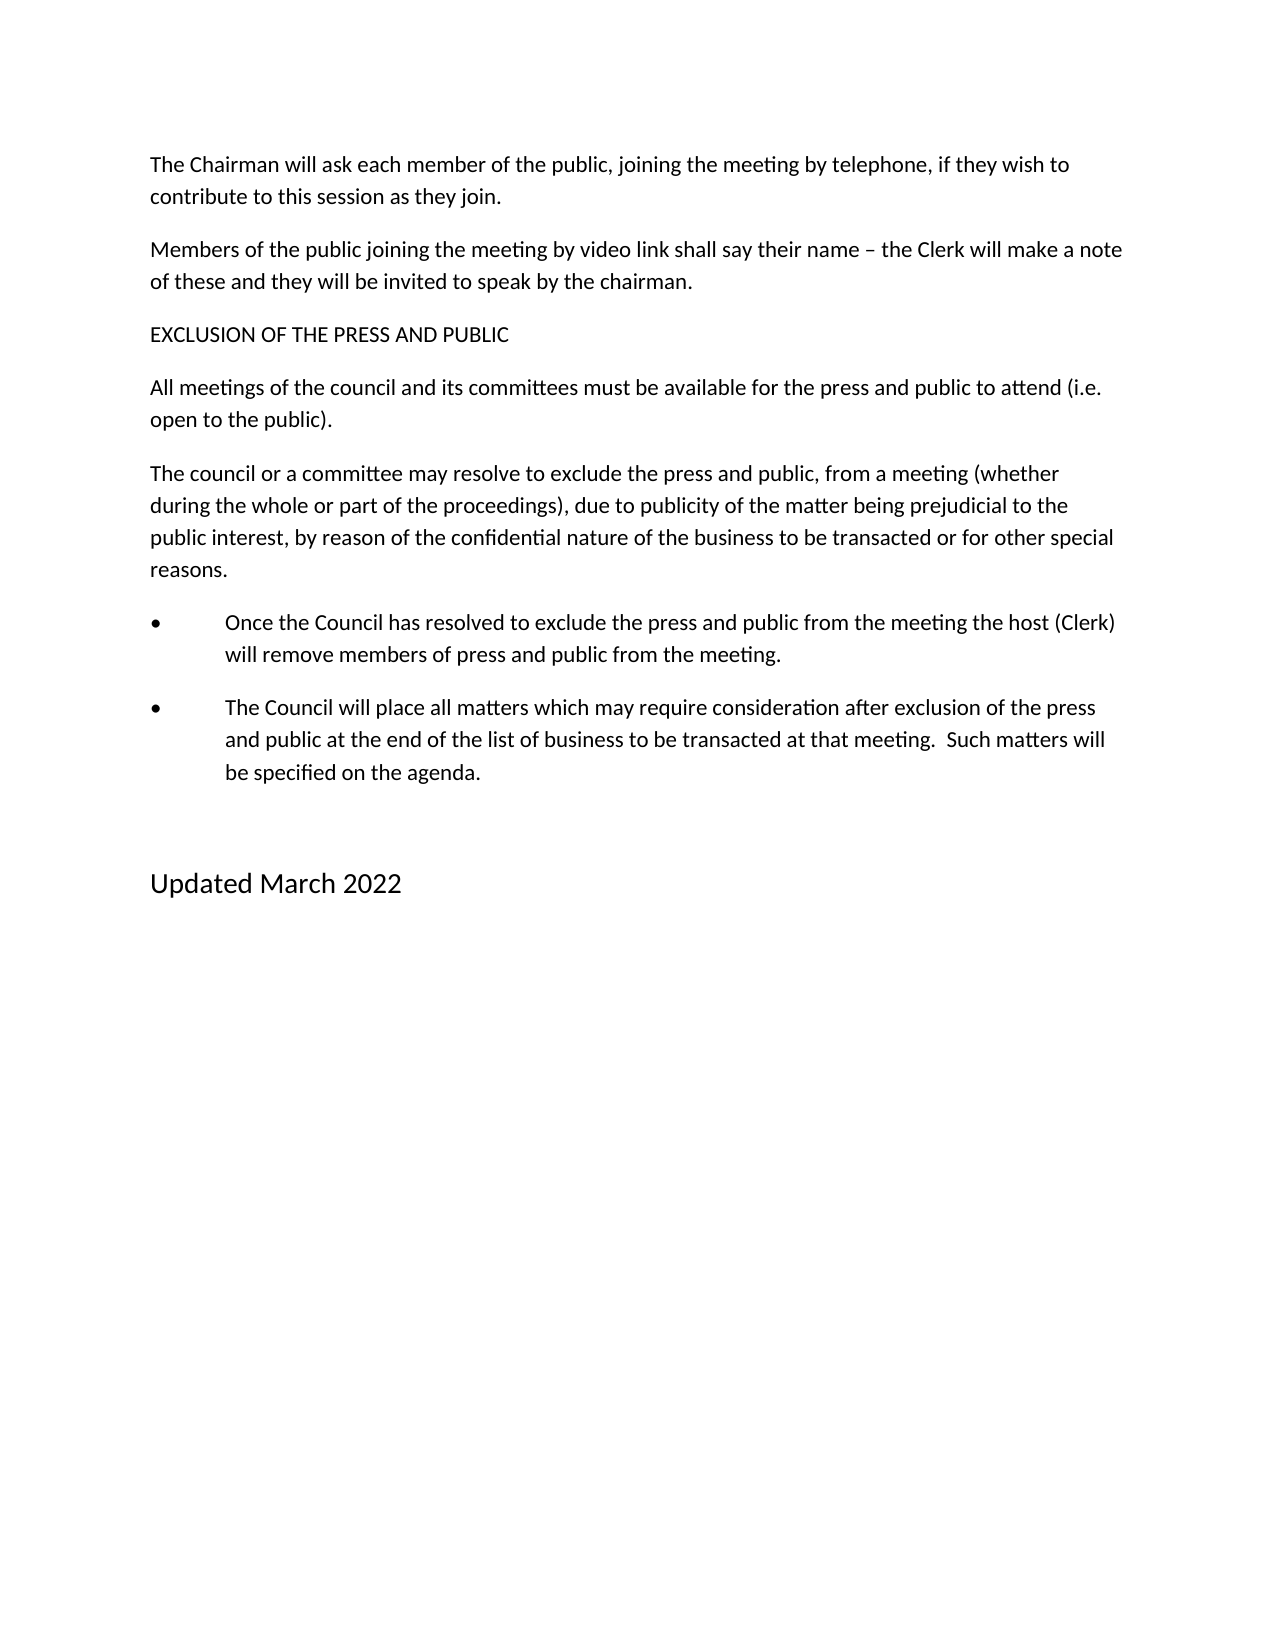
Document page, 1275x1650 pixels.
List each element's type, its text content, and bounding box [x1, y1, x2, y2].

text The Chairman will ask each member of the public, joining the meeting by telephone, if they wish to contribute to this session as they join. [150, 150, 1125, 210]
text EXCLUSION OF THE PRESS AND PUBLIC [150, 320, 1125, 348]
text Members of the public joining the meeting by video link shall say their name – the Clerk will make a note of these and they will be invited to speak by the chairman. [150, 235, 1125, 295]
text • Once the Council has resolved to exclude the press and public from the meeting the host (Clerk) will remove members of press and public from the meeting. [150, 608, 1125, 668]
text The council or a committee may resolve to exclude the press and public, from a meeting (whether during the whole or part of the proceedings), due to publicity of the matter being prejudicial to the public interest, by reason of the confidential nature of the business to be transacted or for other special reasons. [150, 459, 1125, 583]
text All meetings of the council and its committees must be available for the press and public to attend (i.e. open to the public). [150, 373, 1125, 434]
text • The Council will place all matters which may require consideration after exclusion of the press and public at the end of the list of business to be transacted at that meeting. Such matters will be specified on the agenda. [150, 693, 1125, 786]
text Updated March 2022 [150, 865, 1125, 901]
